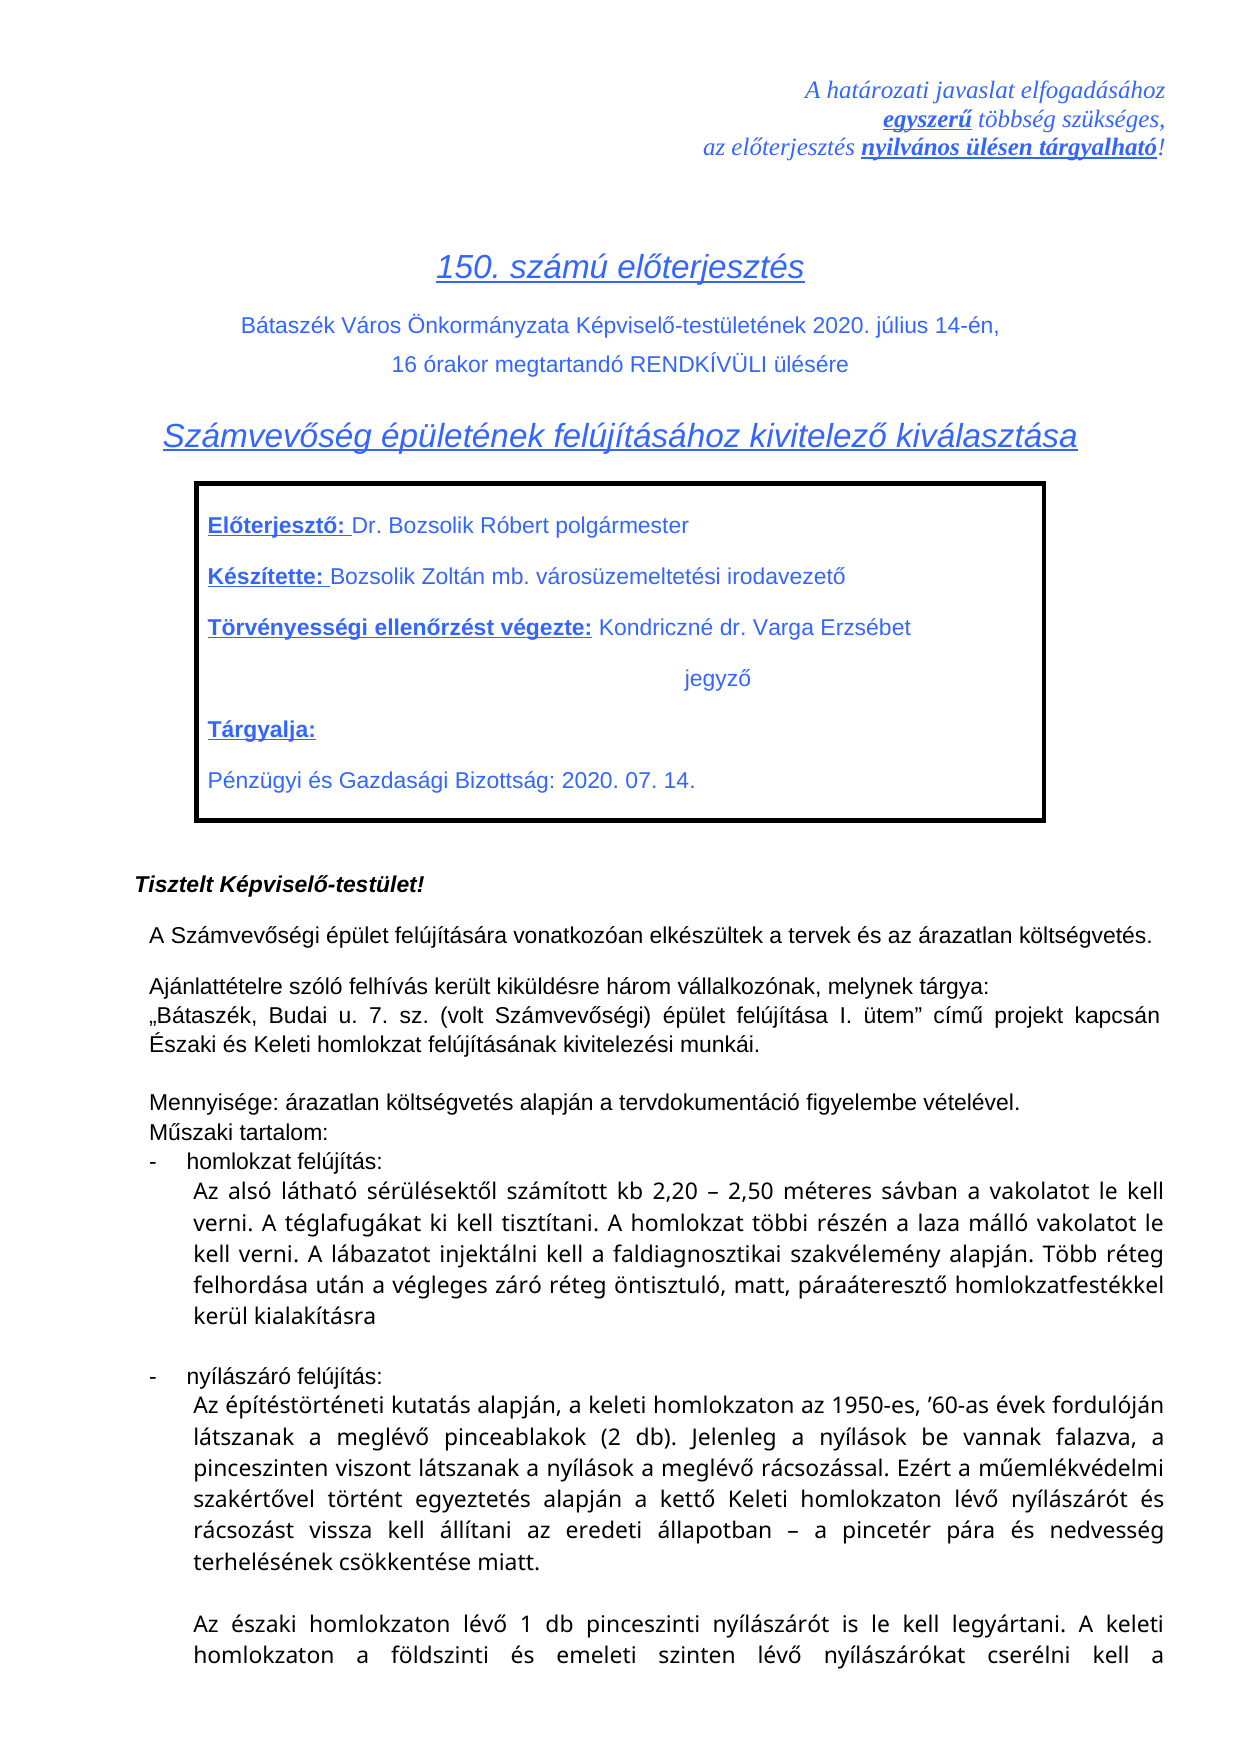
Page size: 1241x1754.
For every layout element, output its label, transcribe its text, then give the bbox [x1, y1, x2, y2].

list homlokzat felújítás: [149, 1146, 1160, 1175]
text Az alsó látható sérülésektől számított kb 2,20 – 2,50 méteres sávban a vakolatot le kell verni. A téglafugákat ki kell tisztítani. A homlokzat többi részén a laza málló vakolatot le kell verni. A lábazatot injektálni kell a faldiagnosztikai szakvélemény alapján. Több réteg felhordása után a végleges záró réteg öntisztuló, matt, páraáteresztő homlokzatfestékkel kerül kialakításra [193, 1175, 1165, 1332]
text egyszerű többség szükséges, [75, 104, 1165, 132]
text Műszaki tartalom: [149, 1117, 1160, 1146]
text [193, 1608, 1165, 1670]
text Az építéstörténeti kutatás alapján, a keleti homlokzaton az 1950-es, ’60-as évek fordulóján látszanak a meglévő pinceablakok (2 db). Jelenleg a nyílások be vannak falazva, a pinceszinten viszont látszanak a nyílások a meglévő rácsozással. Ezért a műemlékvédelmi szakértővel történt egyeztetés alapján a kettő Keleti homlokzaton lévő nyílászárót és rácsozást vissza kell állítani az eredeti állapotban – a pincetér pára és nedvesség terhelésének csökkentése miatt. [193, 1389, 1165, 1577]
text Számvevőség épületének felújításához kivitelező kiválasztása [75, 416, 1165, 454]
text Tisztelt Képviselő-testület! [75, 871, 1165, 898]
table_header Előterjesztő: Dr. Bozsolik Róbert polgármester Készítette: Bozsolik Zoltán mb. városüzemeltetési irodavezető Törvényességi ellenőrzést végezte: Kondriczné dr. Varga Erzsébet jegyző Tárgyalja: Pénzügyi és Gazdasági Bizottság: 2020. 07. 14. [199, 486, 1042, 818]
list nyílászáró felújítás: [149, 1363, 1165, 1389]
list Ajánlattételre szóló felhívás került kiküldésre három vállalkozónak, melynek tárgya: [149, 973, 1165, 1000]
text 150. számú előterjesztés [75, 247, 1165, 286]
text A határozati javaslat elfogadásához [75, 75, 1165, 104]
text Mennyisége: árazatlan költségvetés alapján a tervdokumentáció figyelembe vételével. [149, 1087, 1160, 1117]
text az előterjesztés nyilvános ülésen tárgyalható! [75, 132, 1165, 161]
text „Bátaszék, Budai u. 7. sz. (volt Számvevőségi) épület felújítása I. ütem” című projekt kapcsán Északi és Keleti homlokzat felújításának kivitelezési munkái. [149, 1000, 1160, 1058]
text Bátaszék Város Önkormányzata Képviselő-testületének 2020. július 14-én, [75, 312, 1165, 339]
text A Számvevőségi épület felújítására vonatkozóan elkészültek a tervek és az árazatlan költségvetés. [149, 922, 1165, 949]
text 16 órakor megtartandó RENDKÍVÜLI ülésére [75, 351, 1165, 377]
